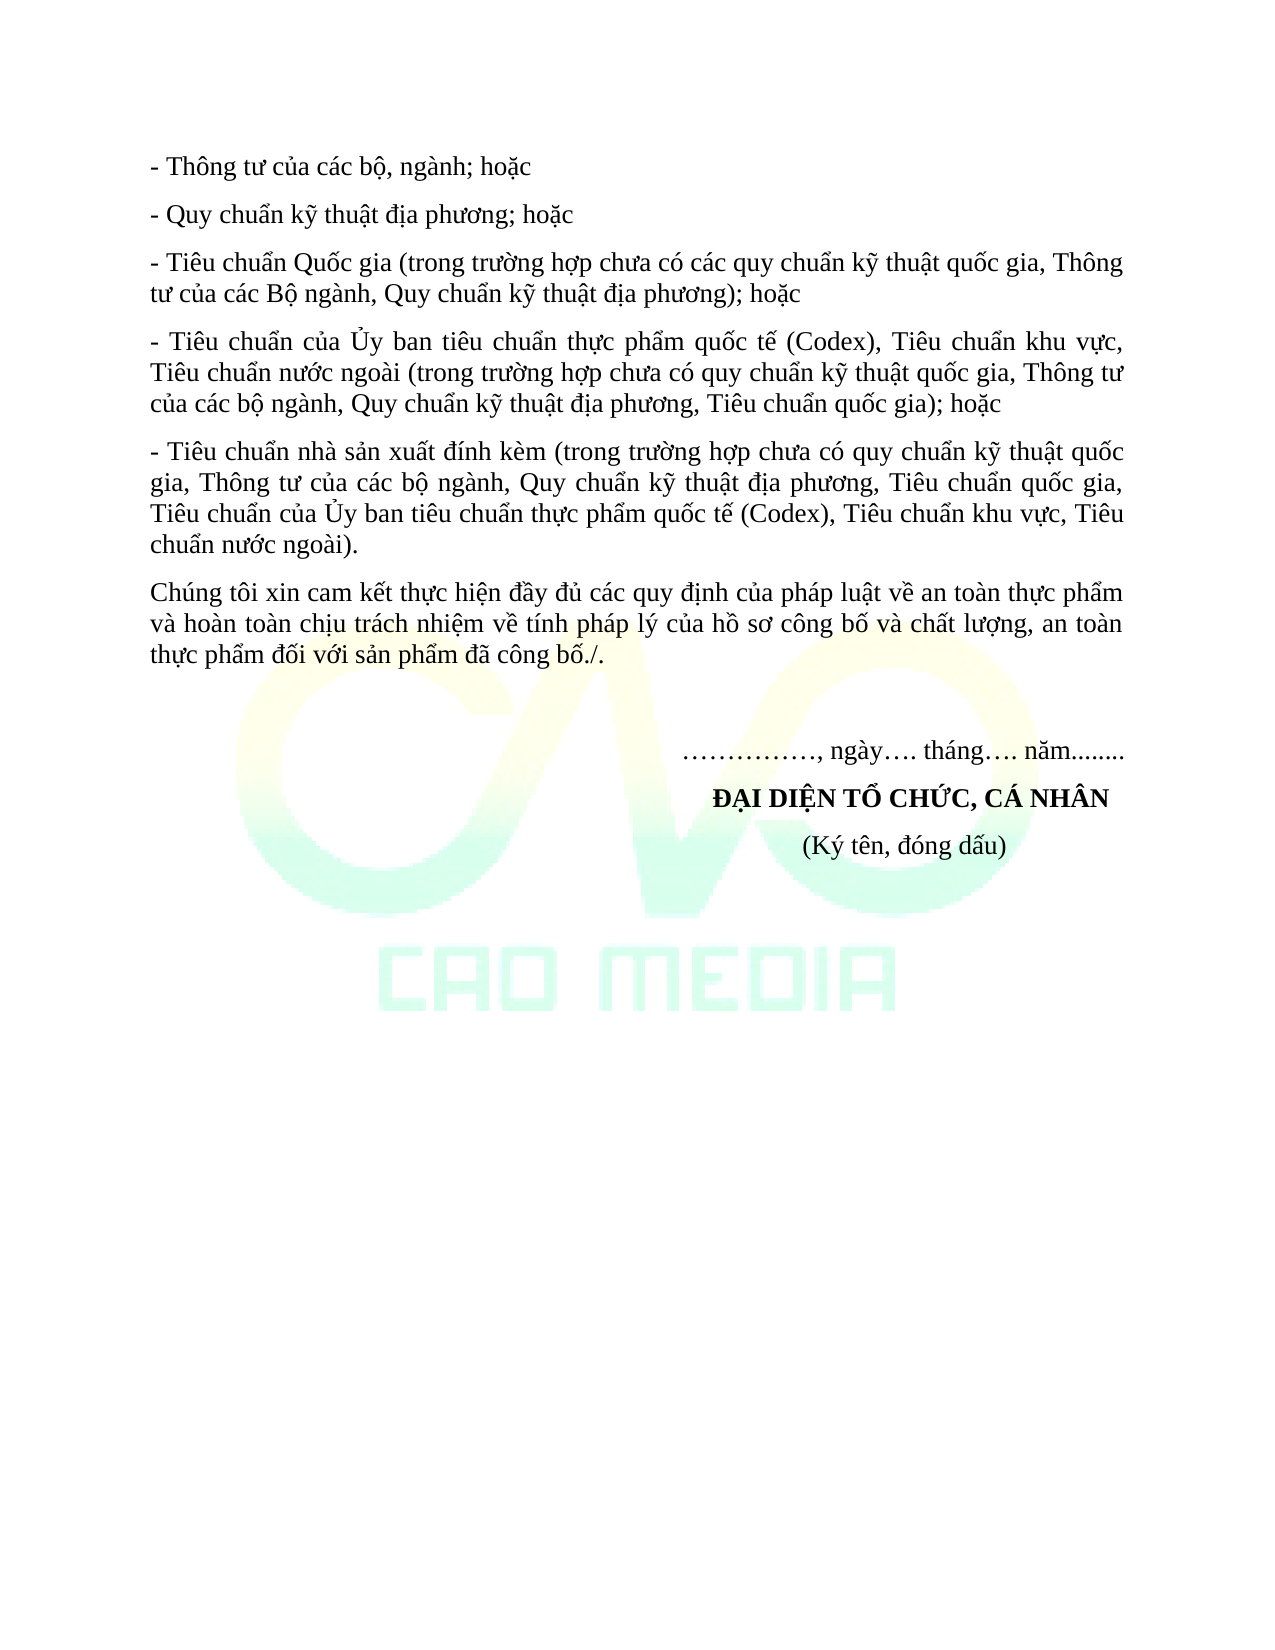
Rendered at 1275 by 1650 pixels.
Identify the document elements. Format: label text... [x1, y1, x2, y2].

text (Ký tên, đóng dấu) [150, 829, 1006, 861]
text - Quy chuẩn kỹ thuật địa phương; hoặc [150, 198, 1125, 229]
text ……………, ngày…. tháng…. năm........ [150, 734, 1125, 765]
text Chúng tôi xin cam kết thực hiện đầy đủ các quy định của pháp luật về an toàn thực phẩm và hoàn toàn chịu trách nhiệm về tính pháp lý của hồ sơ công bố và chất lượng, an toàn thực phẩm đối với sản phẩm đã công bố./. [150, 576, 1125, 669]
text - Tiêu chuẩn Quốc gia (trong trường hợp chưa có các quy chuẩn kỹ thuật quốc gia, Thông tư của các Bộ ngành, Quy chuẩn kỹ thuật địa phương); hoặc [150, 246, 1125, 308]
text - Thông tư của các bộ, ngành; hoặc [150, 150, 1125, 181]
text - Tiêu chuẩn nhà sản xuất đính kèm (trong trường hợp chưa có quy chuẩn kỹ thuật quốc gia, Thông tư của các bộ ngành, Quy chuẩn kỹ thuật địa phương, Tiêu chuẩn quốc gia, Tiêu chuẩn của Ủy ban tiêu chuẩn thực phẩm quốc tế (Codex), Tiêu chuẩn khu vực, Tiêu chuẩn nước ngoài). [150, 435, 1125, 559]
text ĐẠI DIỆN TỔ CHỨC, CÁ NHÂN [150, 782, 1110, 813]
text - Tiêu chuẩn của Ủy ban tiêu chuẩn thực phẩm quốc tế (Codex), Tiêu chuẩn khu vực, Tiêu chuẩn nước ngoài (trong trường hợp chưa có quy chuẩn kỹ thuật quốc gia, Thông tư của các bộ ngành, Quy chuẩn kỹ thuật địa phương, Tiêu chuẩn quốc gia); hoặc [150, 324, 1125, 418]
